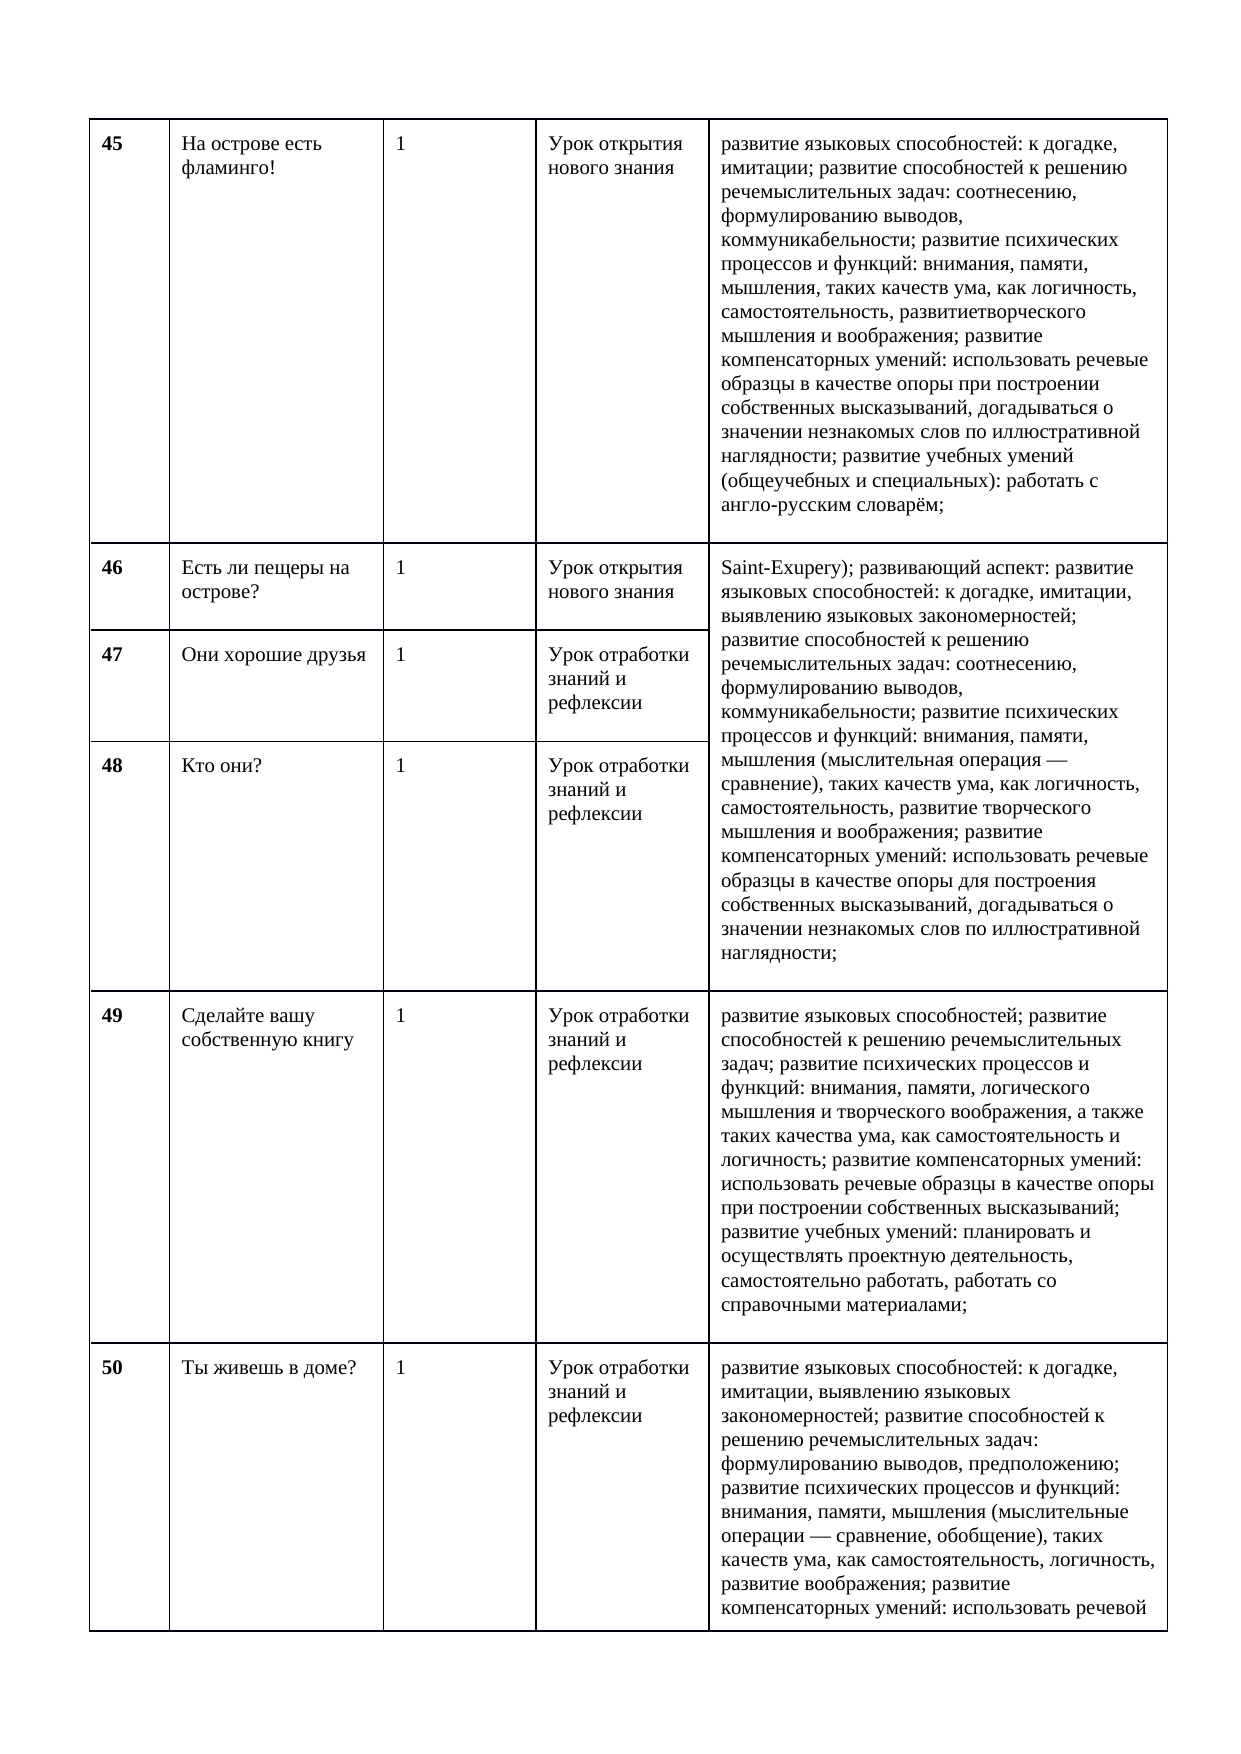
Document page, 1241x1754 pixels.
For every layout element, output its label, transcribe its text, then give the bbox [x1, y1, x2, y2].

table_cell Есть ли пещеры на острове? [170, 544, 383, 629]
table_cell 48 [90, 742, 169, 990]
table_cell развитие языковых способностей; развитие способностей к решению речемыслительных задач; развитие психических процессов и функций: внимания, памяти, логического мышления и творческого воображения, а также таких качества ума, как самостоятельность и логичность; развитие компенсаторных умений: использовать речевые образцы в качестве опоры при построении собственных высказываний; развитие учебных умений: планировать и осуществлять проектную деятельность, самостоятельно работать, работать со справочными материалами; [710, 992, 1167, 1342]
table_cell 45 [90, 120, 169, 542]
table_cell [170, 120, 383, 542]
table_cell 49 [90, 991, 169, 1342]
table_cell Saint-Exupеry); развивающий аспект: развитие языковых способностей: к догадке, имитации, выявлению языковых закономерностей; развитие способностей к решению речемыслительных задач: соотнесению, формулированию выводов, коммуникабельности; развитие психических процессов и функций: внимания, памяти, мышления (мыслительная операция — сравнение), таких качеств ума, как логичность, самостоятельность, развитие творческого мышления и воображения; развитие компенсаторных умений: использовать речевые образцы в качестве опоры для построения собственных высказываний, догадываться о значении незнакомых слов по иллюстративной наглядности; [710, 544, 1167, 990]
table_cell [537, 120, 708, 542]
table_cell Урок отработки знаний и рефлексии [537, 631, 708, 741]
table_cell Кто они? [170, 742, 383, 990]
table_cell 1 [384, 1344, 535, 1630]
table_cell Урок отработки знаний и рефлексии [537, 992, 708, 1342]
table_cell 50 [90, 1343, 169, 1630]
table_cell Ты живешь в доме? [170, 1344, 383, 1630]
table_cell 1 [384, 992, 535, 1342]
table_cell 1 [384, 120, 535, 542]
table_cell 46 [90, 543, 169, 629]
table_cell Урок отработки знаний и рефлексии [537, 742, 708, 990]
table_cell 47 [90, 630, 169, 741]
table_cell Они хорошие друзья [170, 631, 383, 741]
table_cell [710, 1344, 1167, 1630]
table_cell 1 [384, 544, 535, 629]
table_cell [537, 1344, 708, 1630]
table_cell Урок открытия нового знания [537, 544, 708, 629]
table_cell развитие языковых способностей: к догадке, имитации; развитие способностей к решению речемыслительных задач: соотнесению, формулированию выводов, коммуникабельности; развитие психических процессов и функций: внимания, памяти, мышления, таких качеств ума, как логичность, самостоятельность, развитиетворческого мышления и воображения; развитие компенсаторных умений: использовать речевые образцы в качестве опоры при построении собственных высказываний, догадываться о значении незнакомых слов по иллюстративной наглядности; развитие учебных умений (общеучебных и специальных): работать с англо-русским словарём; [710, 120, 1167, 542]
table_cell 1 [384, 742, 535, 990]
table_cell 1 [384, 631, 535, 741]
table_cell Сделайте вашу собственную книгу [170, 992, 383, 1342]
